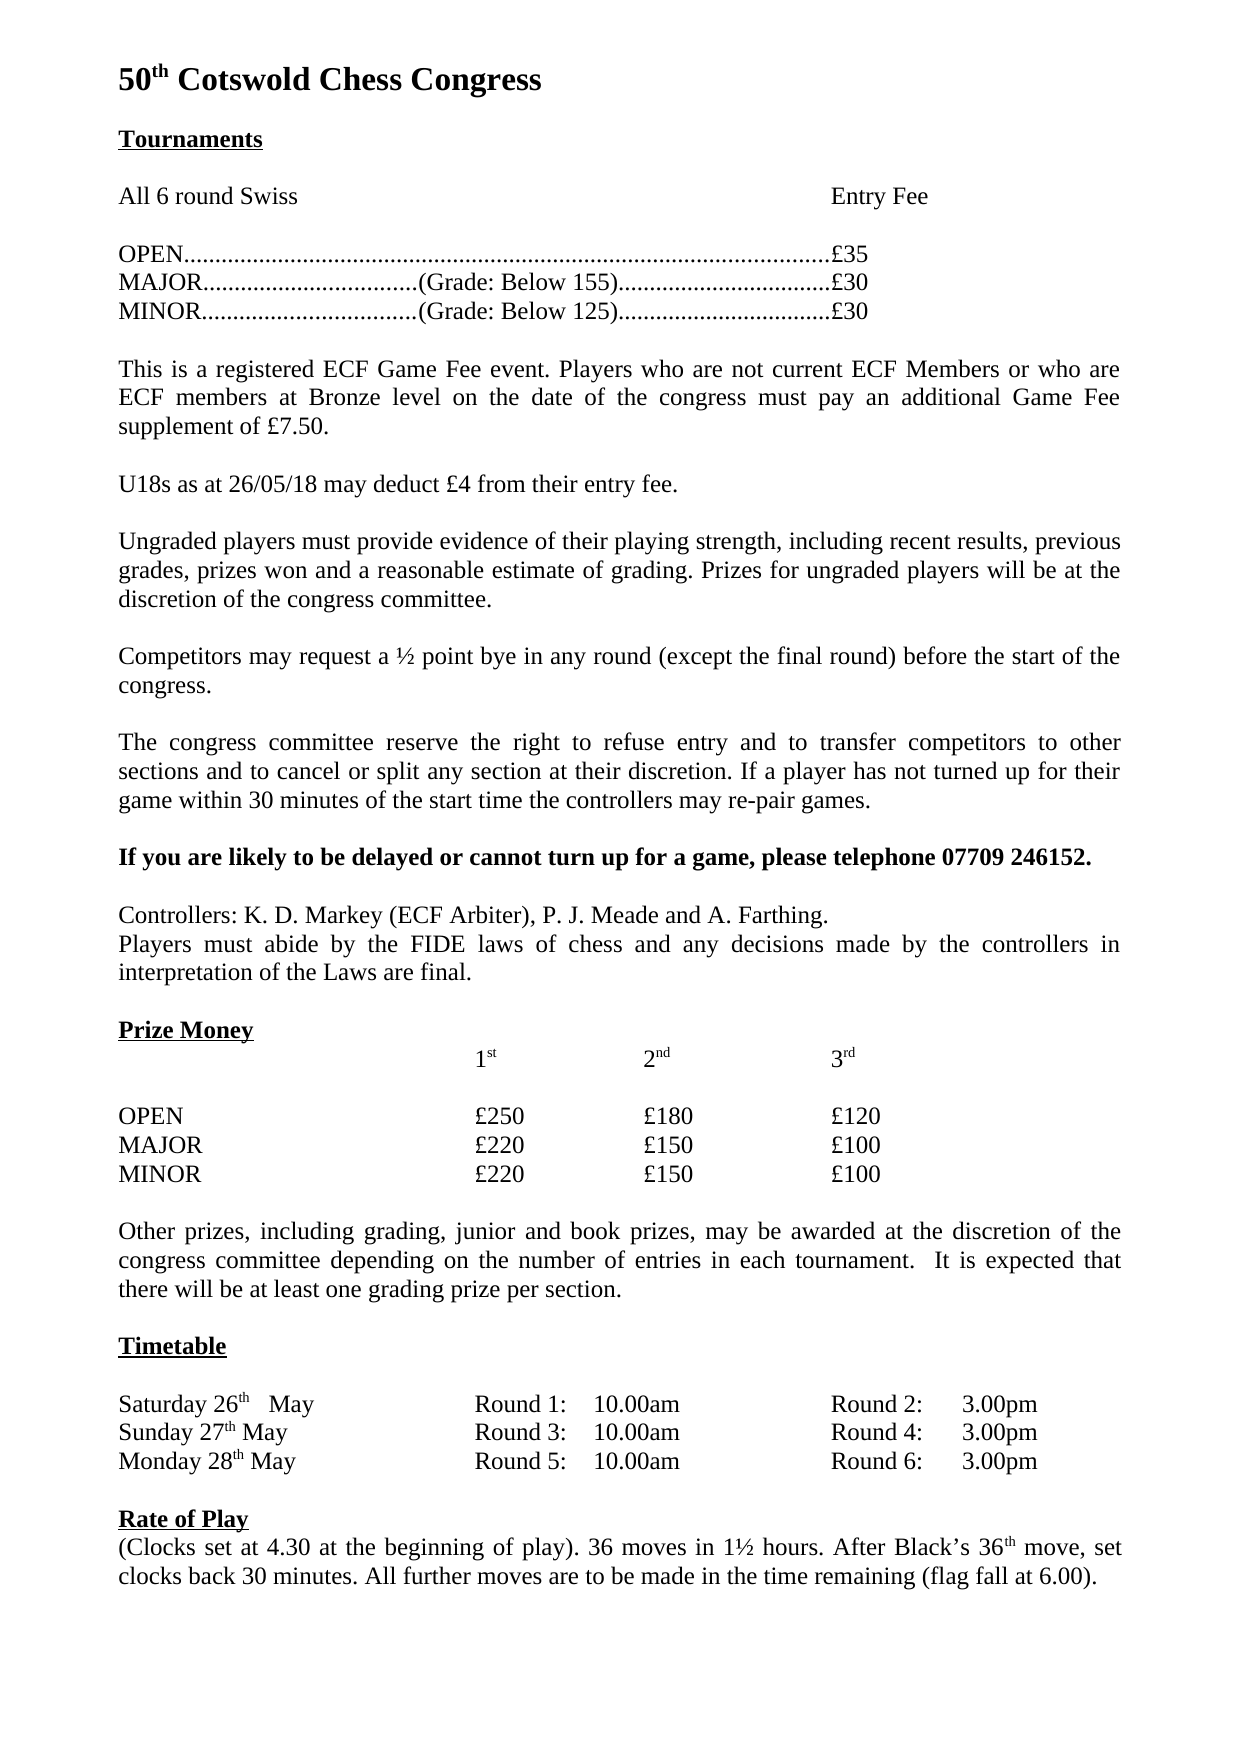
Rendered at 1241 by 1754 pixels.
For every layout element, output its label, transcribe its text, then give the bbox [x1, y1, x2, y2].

text MAJOR (Grade: Below 155) £30 [118, 267, 1122, 296]
text Monday 28th May Round 5: 10.00am Round 6: 3.00pm [118, 1446, 1122, 1475]
text Tournaments [118, 124, 1122, 152]
text Prize Money [118, 1015, 1122, 1044]
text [118, 59, 1122, 97]
text Other prizes, including grading, junior and book prizes, may be awarded at the discretion of the congress committee depending on the number of entries in each tournament. It is expected that there will be at least one grading prize per section. [118, 1216, 1122, 1302]
text Sunday 27th May Round 3: 10.00am Round 4: 3.00pm [118, 1417, 1122, 1446]
text If you are likely to be delayed or cannot turn up for a game, please telephone 07709 246152. [118, 842, 1122, 871]
text Ungraded players must provide evidence of their playing strength, including recent results, previous grades, prizes won and a reasonable estimate of grading. Prizes for ungraded players will be at the discretion of the congress committee. [118, 526, 1122, 612]
text Rate of Play [118, 1504, 1122, 1532]
text Controllers: K. D. Markey (ECF Arbiter), P. J. Meade and A. Farthing. [118, 900, 1122, 929]
text (Clocks set at 4.30 at the beginning of play). 36 moves in 1½ hours. After Black’s 36th move, set clocks back 30 minutes. All further moves are to be made in the time remaining (flag fall at 6.00). [118, 1532, 1122, 1590]
text The congress committee reserve the right to refuse entry and to transfer competitors to other sections and to cancel or split any section at their discretion. If a player has not turned up for their game within 30 minutes of the start time the controllers may re-pair games. [118, 727, 1122, 814]
text MAJOR £220 £150 £100 [118, 1130, 1122, 1159]
text Saturday 26th May Round 1: 10.00am Round 2: 3.00pm [118, 1389, 1122, 1417]
text 1st 2nd 3rd [118, 1044, 1122, 1072]
text OPEN £250 £180 £120 [118, 1101, 1122, 1130]
text Competitors may request a ½ point bye in any round (except the final round) before the start of the congress. [118, 641, 1122, 699]
text MINOR £220 £150 £100 [118, 1159, 1122, 1187]
text OPEN £35 [118, 239, 1122, 267]
text This is a registered ECF Game Fee event. Players who are not current ECF Members or who are ECF members at Bronze level on the date of the congress must pay an additional Game Fee supplement of £7.50. [118, 354, 1122, 440]
text All 6 round Swiss Entry Fee [118, 181, 1122, 210]
text Players must abide by the FIDE laws of chess and any decisions made by the controllers in interpretation of the Laws are final. [118, 929, 1122, 986]
text U18s as at 26/05/18 may deduct £4 from their entry fee. [118, 469, 1122, 497]
text Timetable [118, 1331, 1122, 1360]
text MINOR (Grade: Below 125) £30 [118, 296, 1122, 325]
